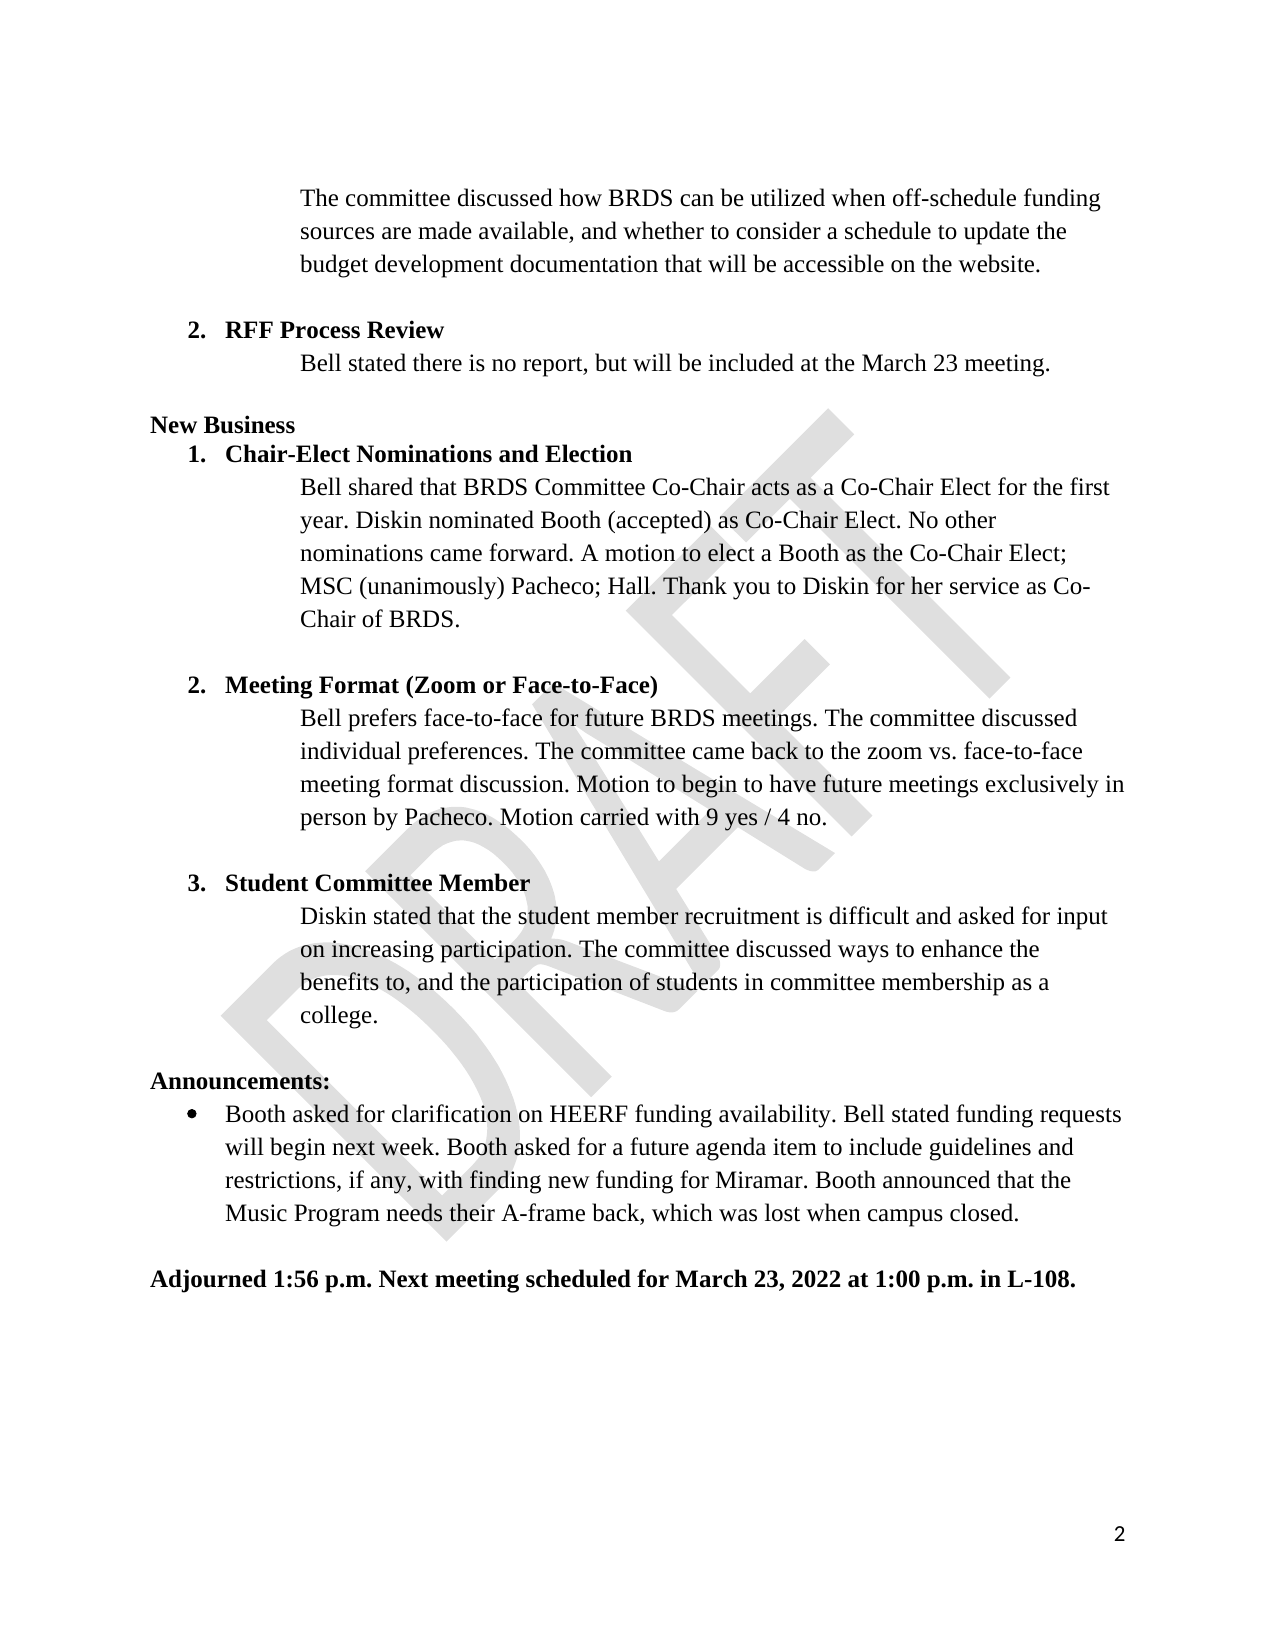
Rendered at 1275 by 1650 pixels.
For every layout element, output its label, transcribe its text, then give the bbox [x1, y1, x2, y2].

list Bell stated there is no report, but will be included at the March 23 meeting. [300, 348, 1125, 377]
text New Business [150, 410, 1125, 439]
list The committee discussed how BRDS can be utilized when off-schedule funding sources are made available, and whether to consider a schedule to update the budget development documentation that will be accessible on the website. [300, 183, 1125, 278]
list Chair-Elect Nominations and Election [187, 439, 1125, 467]
list Bell shared that BRDS Committee Co-Chair acts as a Co-Chair Elect for the first year. Diskin nominated Booth (accepted) as Co-Chair Elect. No other nominations came forward. A motion to elect a Booth as the Co-Chair Elect; MSC (unanimously) Pacheco; Hall. Thank you to Diskin for her service as Co-Chair of BRDS. [300, 472, 1125, 632]
list RFF Process Review [187, 315, 1125, 344]
list Meeting Format (Zoom or Face-to-Face) [187, 670, 1125, 698]
text Bell prefers face-to-face for future BRDS meetings. The committee discussed individual preferences. The committee came back to the zoom vs. face-to-face meeting format discussion. Motion to begin to have future meetings exclusively in person by Pacheco. Motion carried with 9 yes / 4 no. [300, 703, 1125, 831]
list Booth asked for clarification on HEERF funding availability. Bell stated funding requests will begin next week. Booth asked for a future agenda item to include guidelines and restrictions, if any, with finding new funding for Miramar. Booth announced that the Music Program needs their A-frame back, which was lost when campus closed. [187, 1099, 1125, 1227]
text Adjourned 1:56 p.m. Next meeting scheduled for March 23, 2022 at 1:00 p.m. in L-108. [150, 1264, 1125, 1293]
text Diskin stated that the student member recruitment is difficult and asked for input on increasing participation. The committee discussed ways to enhance the benefits to, and the participation of students in committee membership as a college. [300, 901, 1125, 1029]
list Student Committee Member [187, 868, 1125, 897]
text Announcements: [150, 1066, 1125, 1095]
